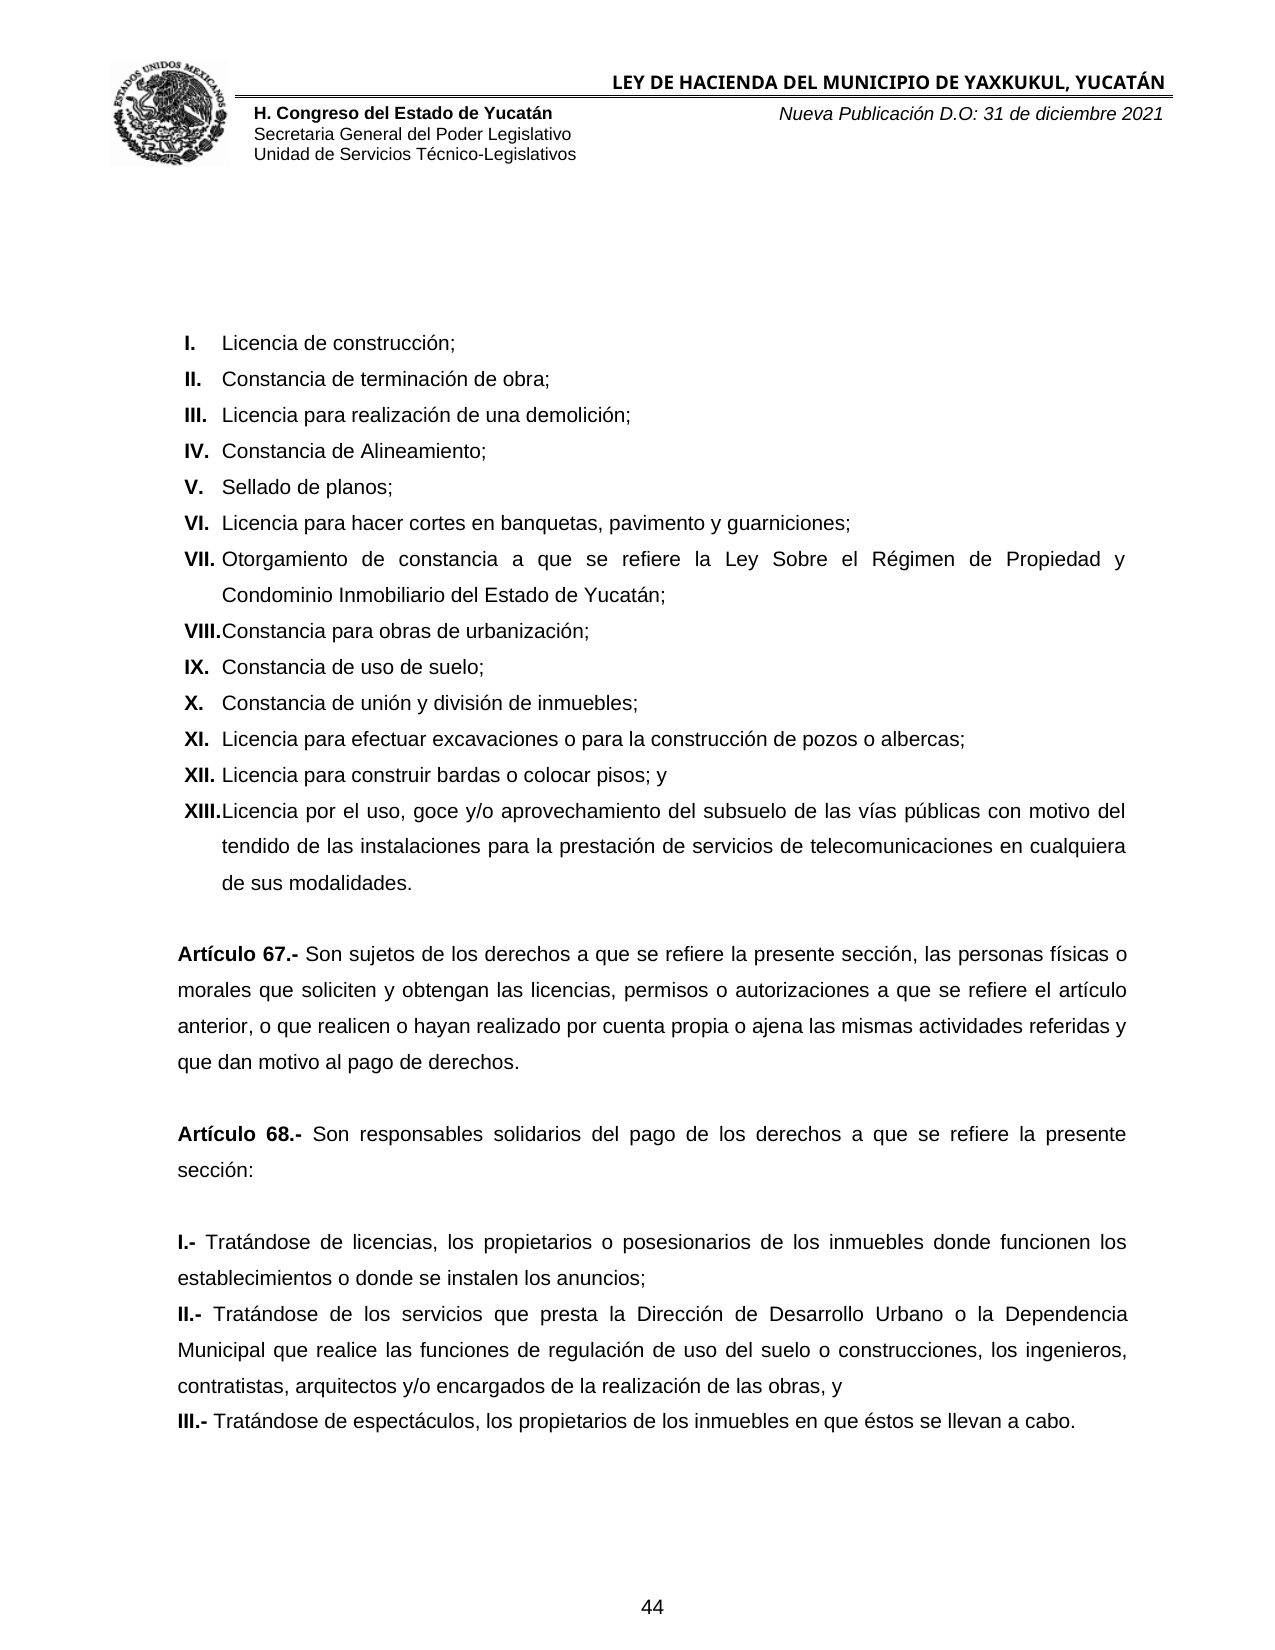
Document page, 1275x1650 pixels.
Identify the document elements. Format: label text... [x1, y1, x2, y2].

list Licencia para realización de una demolición; [184, 403, 1127, 427]
list Licencia para hacer cortes en banquetas, pavimento y guarniciones; [184, 511, 1127, 535]
list Licencia por el uso, goce y/o aprovechamiento del subsuelo de las vías públicas con motivo del tendido de las instalaciones para la prestación de servicios de telecomunicaciones en cualquiera de sus modalidades. [184, 798, 1127, 894]
list Constancia de terminación de obra; [184, 367, 1127, 391]
list Constancia de uso de suelo; [184, 655, 1127, 679]
text I.- Tratándose de licencias, los propietarios o posesionarios de los inmuebles donde funcionen los establecimientos o donde se instalen los anuncios; [177, 1230, 1128, 1289]
list Otorgamiento de constancia a que se refiere la Ley Sobre el Régimen de Propiedad y Condominio Inmobiliario del Estado de Yucatán; [184, 547, 1127, 607]
list Constancia de Alineamiento; [184, 439, 1127, 463]
text II.- Tratándose de los servicios que presta la Dirección de Desarrollo Urbano o la Dependencia Municipal que realice las funciones de regulación de uso del suelo o construcciones, los ingenieros, contratistas, arquitectos y/o encargados de la realización de las obras, y [177, 1302, 1128, 1397]
list Constancia de unión y división de inmuebles; [184, 691, 1127, 714]
list Licencia de construcción; [184, 331, 1127, 355]
list Constancia para obras de urbanización; [184, 619, 1127, 643]
list Licencia para construir bardas o colocar pisos; y [184, 762, 1127, 786]
text Artículo 68.- Son responsables solidarios del pago de los derechos a que se refiere la presente sección: [177, 1122, 1128, 1182]
list Sellado de planos; [184, 475, 1127, 499]
text Artículo 67.- Son sujetos de los derechos a que se refiere la presente sección, las personas físicas o morales que soliciten y obtengan las licencias, permisos o autorizaciones a que se refiere el artículo anterior, o que realicen o hayan realizado por cuenta propia o ajena las mismas actividades referidas y que dan motivo al pago de derechos. [177, 942, 1128, 1074]
list Licencia para efectuar excavaciones o para la construcción de pozos o albercas; [184, 727, 1127, 751]
text III.- Tratándose de espectáculos, los propietarios de los inmuebles en que éstos se llevan a cabo. [177, 1409, 1128, 1433]
